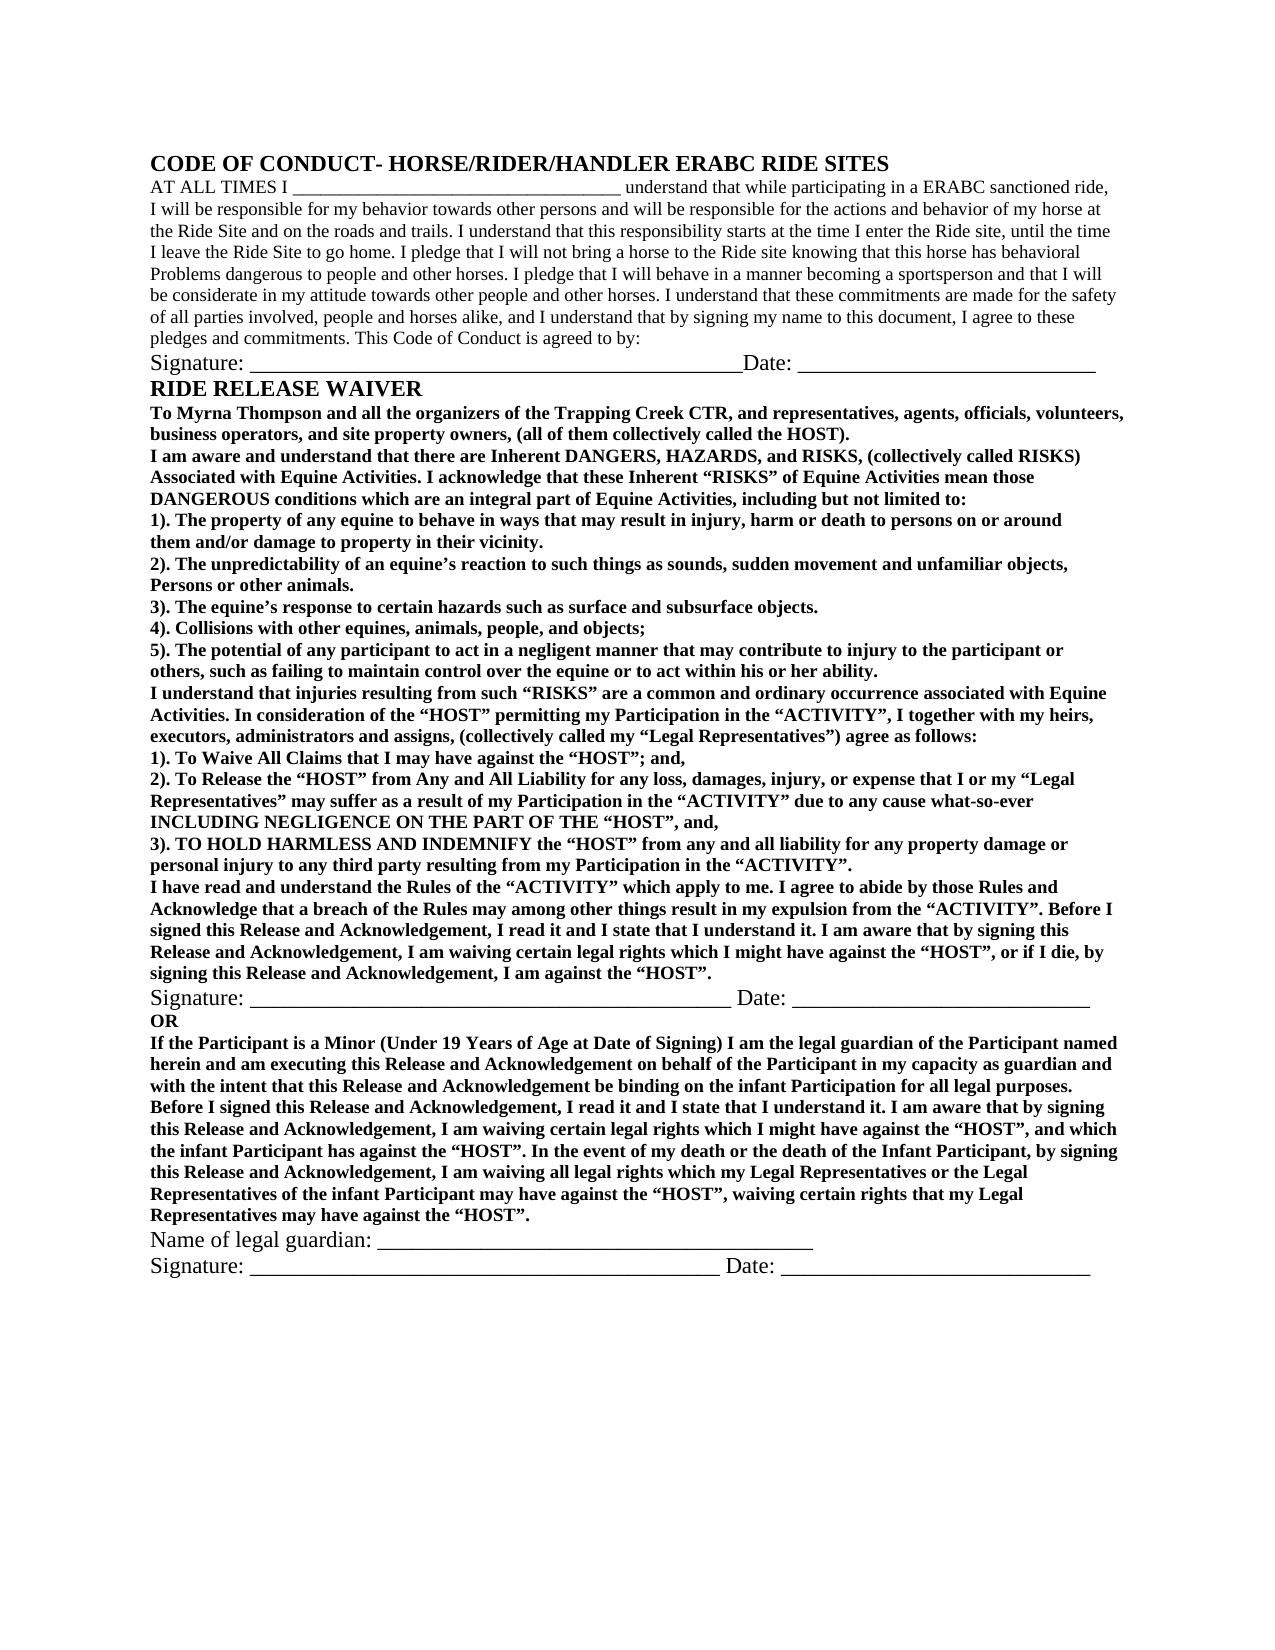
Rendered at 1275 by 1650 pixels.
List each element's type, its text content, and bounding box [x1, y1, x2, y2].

text Representatives may have against the “HOST”. [150, 1204, 1125, 1226]
text signed this Release and Acknowledgement, I read it and I state that I understand it. I am aware that by signing this [150, 919, 1125, 941]
text 4). Collisions with other equines, animals, people, and objects; [150, 617, 1125, 639]
text Name of legal guardian: ______________________________________ [150, 1226, 1125, 1252]
text OR [150, 1010, 1125, 1032]
text Signature: ___________________________________________Date: __________________________ [150, 349, 1125, 375]
text AT ALL TIMES I ___________________________________ understand that while participating in a ERABC sanctioned ride, [150, 176, 1125, 198]
text I have read and understand the Rules of the “ACTIVITY” which apply to me. I agree to abide by those Rules and [150, 876, 1125, 897]
text CODE OF CONDUCT- HORSE/RIDER/HANDLER ERABC RIDE SITES [150, 150, 1125, 176]
text Signature: __________________________________________ Date: __________________________ [150, 984, 1125, 1010]
text others, such as failing to maintain control over the equine or to act within his or her ability. [150, 660, 1125, 682]
text Problems dangerous to people and other horses. I pledge that I will behave in a manner becoming a sportsperson and that I will [150, 263, 1125, 284]
text this Release and Acknowledgement, I am waiving certain legal rights which I might have against the “HOST”, and which [150, 1118, 1125, 1139]
text this Release and Acknowledgement, I am waiving all legal rights which my Legal Representatives or the Legal [150, 1161, 1125, 1183]
text I understand that injuries resulting from such “RISKS” are a common and ordinary occurrence associated with Equine [150, 682, 1125, 703]
text To Myrna Thompson and all the organizers of the Trapping Creek CTR, and representatives, agents, officials, volunteers, [150, 402, 1125, 423]
text I leave the Ride Site to go home. I pledge that I will not bring a horse to the Ride site knowing that this horse has behavioral [150, 241, 1125, 263]
text Persons or other animals. [150, 574, 1125, 596]
text Associated with Equine Activities. I acknowledge that these Inherent “RISKS” of Equine Activities mean those [150, 466, 1125, 488]
text DANGEROUS conditions which are an integral part of Equine Activities, including but not limited to: [150, 488, 1125, 509]
text Representatives” may suffer as a result of my Participation in the “ACTIVITY” due to any cause what-so-ever [150, 790, 1125, 811]
text Release and Acknowledgement, I am waiving certain legal rights which I might have against the “HOST”, or if I die, by [150, 941, 1125, 962]
text herein and am executing this Release and Acknowledgement on behalf of the Participant in my capacity as guardian and [150, 1053, 1125, 1075]
text Signature: _________________________________________ Date: ___________________________ [150, 1252, 1125, 1278]
text 1). To Waive All Claims that I may have against the “HOST”; and, [150, 747, 1125, 768]
text 1). The property of any equine to behave in ways that may result in injury, harm or death to persons on or around [150, 509, 1125, 531]
text I am aware and understand that there are Inherent DANGERS, HAZARDS, and RISKS, (collectively called RISKS) [150, 445, 1125, 466]
text be considerate in my attitude towards other people and other horses. I understand that these commitments are made for the safety [150, 284, 1125, 306]
text the Ride Site and on the roads and trails. I understand that this responsibility starts at the time I enter the Ride site, until the time [150, 219, 1125, 241]
text with the intent that this Release and Acknowledgement be binding on the infant Participation for all legal purposes. [150, 1075, 1125, 1096]
text INCLUDING NEGLIGENCE ON THE PART OF THE “HOST”, and, [150, 811, 1125, 833]
text 2). To Release the “HOST” from Any and All Liability for any loss, damages, injury, or expense that I or my “Legal [150, 768, 1125, 790]
text personal injury to any third party resulting from my Participation in the “ACTIVITY”. [150, 854, 1125, 876]
text Acknowledge that a breach of the Rules may among other things result in my expulsion from the “ACTIVITY”. Before I [150, 897, 1125, 919]
text If the Participant is a Minor (Under 19 Years of Age at Date of Signing) I am the legal guardian of the Participant named [150, 1032, 1125, 1053]
text 2). The unpredictability of an equine’s reaction to such things as sounds, sudden movement and unfamiliar objects, [150, 552, 1125, 574]
text Representatives of the infant Participant may have against the “HOST”, waiving certain rights that my Legal [150, 1183, 1125, 1204]
text pledges and commitments. This Code of Conduct is agreed to by: [150, 327, 1125, 349]
text executors, administrators and assigns, (collectively called my “Legal Representatives”) agree as follows: [150, 725, 1125, 747]
text the infant Participant has against the “HOST”. In the event of my death or the death of the Infant Participant, by signing [150, 1139, 1125, 1161]
text 3). TO HOLD HARMLESS AND INDEMNIFY the “HOST” from any and all liability for any property damage or [150, 833, 1125, 854]
text of all parties involved, people and horses alike, and I understand that by signing my name to this document, I agree to these [150, 306, 1125, 327]
text 3). The equine’s response to certain hazards such as surface and subsurface objects. [150, 596, 1125, 617]
text Activities. In consideration of the “HOST” permitting my Participation in the “ACTIVITY”, I together with my heirs, [150, 703, 1125, 725]
text 5). The potential of any participant to act in a negligent manner that may contribute to injury to the participant or [150, 639, 1125, 660]
text them and/or damage to property in their vicinity. [150, 531, 1125, 552]
text Before I signed this Release and Acknowledgement, I read it and I state that I understand it. I am aware that by signing [150, 1096, 1125, 1118]
text signing this Release and Acknowledgement, I am against the “HOST”. [150, 962, 1125, 984]
text business operators, and site property owners, (all of them collectively called the HOST). [150, 423, 1125, 445]
text RIDE RELEASE WAIVER [150, 375, 1125, 402]
text I will be responsible for my behavior towards other persons and will be responsible for the actions and behavior of my horse at [150, 198, 1125, 219]
